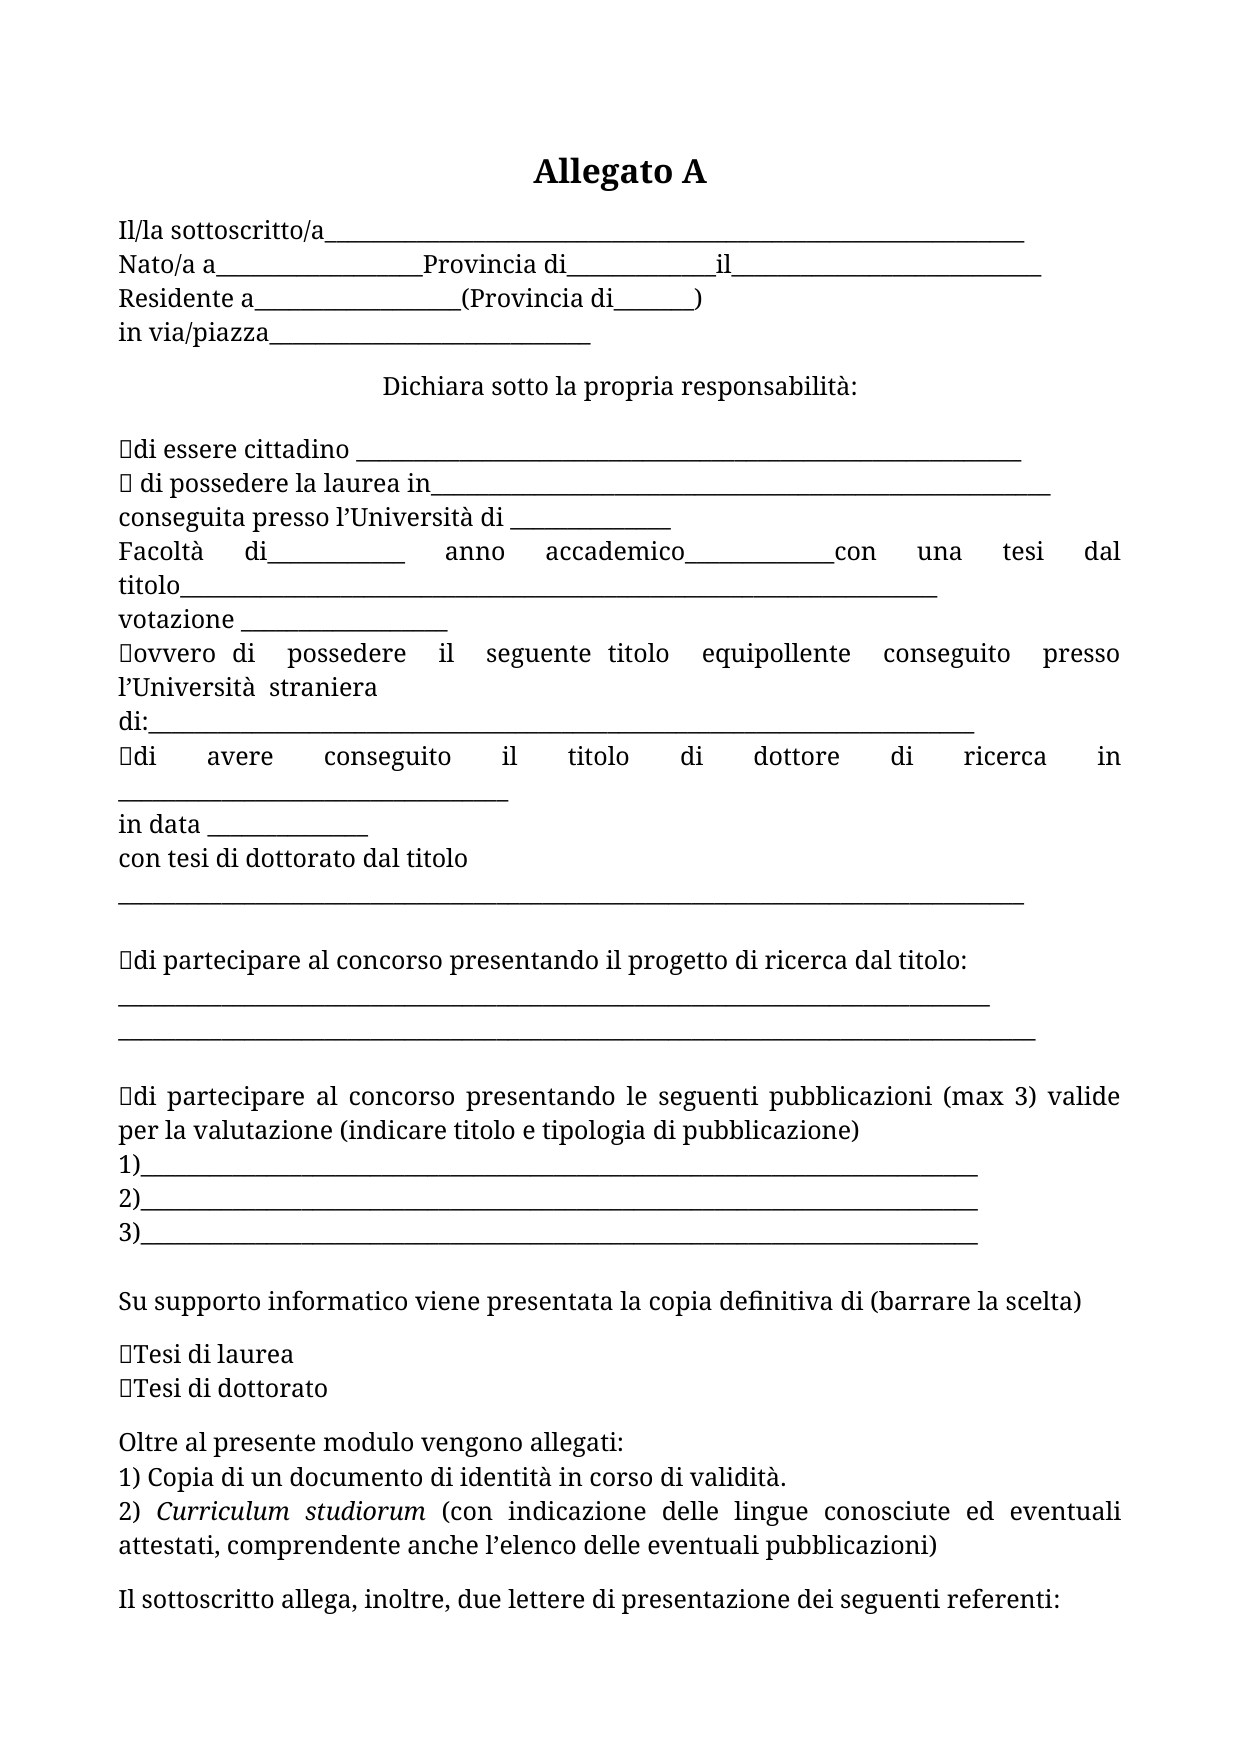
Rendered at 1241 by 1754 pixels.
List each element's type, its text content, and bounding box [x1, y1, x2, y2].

text di partecipare al concorso presentando il progetto di ricerca dal titolo: [118, 942, 1122, 977]
text di:________________________________________________________________________ [118, 704, 1122, 738]
text Nato/a a__________________Provincia di_____________il___________________________ [118, 247, 1122, 281]
text Tesi di dottorato [118, 1371, 1122, 1405]
text Su supporto informatico viene presentata la copia definitiva di (barrare la scelta) [118, 1283, 1122, 1317]
text ovvero di possedere il seguente titolo equipollente conseguito presso l’Università straniera [118, 636, 1122, 704]
text _______________________________________________________________________________ [118, 874, 1122, 908]
text di partecipare al concorso presentando le seguenti pubblicazioni (max 3) valide per la valutazione (indicare titolo e tipologia di pubblicazione) [118, 1079, 1122, 1147]
text 2) Curriculum studiorum (con indicazione delle lingue conosciute ed eventuali attestati, comprendente anche l’elenco delle eventuali pubblicazioni) [118, 1493, 1122, 1561]
text conseguita presso l’Università di ______________ [118, 500, 1122, 534]
text di avere conseguito il titolo di dottore di ricerca in __________________________________ [118, 738, 1122, 806]
text 1) Copia di un documento di identità in corso di validità. [118, 1459, 1122, 1493]
text Tesi di laurea [118, 1337, 1122, 1371]
text  di possedere la laurea in______________________________________________________ [118, 466, 1122, 500]
text Oltre al presente modulo vengono allegati: [118, 1425, 1122, 1459]
text Facoltà di____________ anno accademico_____________con una tesi dal titolo__________________________________________________________________ [118, 534, 1122, 602]
text Allegato A [118, 148, 1122, 193]
text ________________________________________________________________________________ [118, 1011, 1122, 1045]
text Residente a__________________(Provincia di_______) [118, 281, 1122, 315]
text 1)_________________________________________________________________________ [118, 1147, 1122, 1181]
text in via/piazza____________________________ [118, 315, 1122, 349]
text ____________________________________________________________________________ [118, 977, 1122, 1011]
text 2)_________________________________________________________________________ [118, 1181, 1122, 1215]
text Il sottoscritto allega, inoltre, due lettere di presentazione dei seguenti referenti: [118, 1581, 1122, 1615]
text 3)_________________________________________________________________________ [118, 1215, 1122, 1249]
text di essere cittadino __________________________________________________________ [118, 432, 1122, 466]
text in data ______________ [118, 806, 1122, 840]
text con tesi di dottorato dal titolo [118, 840, 1122, 874]
text Il/la sottoscritto/a_____________________________________________________________ [118, 213, 1122, 247]
text votazione __________________ [118, 602, 1122, 636]
text Dichiara sotto la propria responsabilità: [118, 369, 1122, 403]
